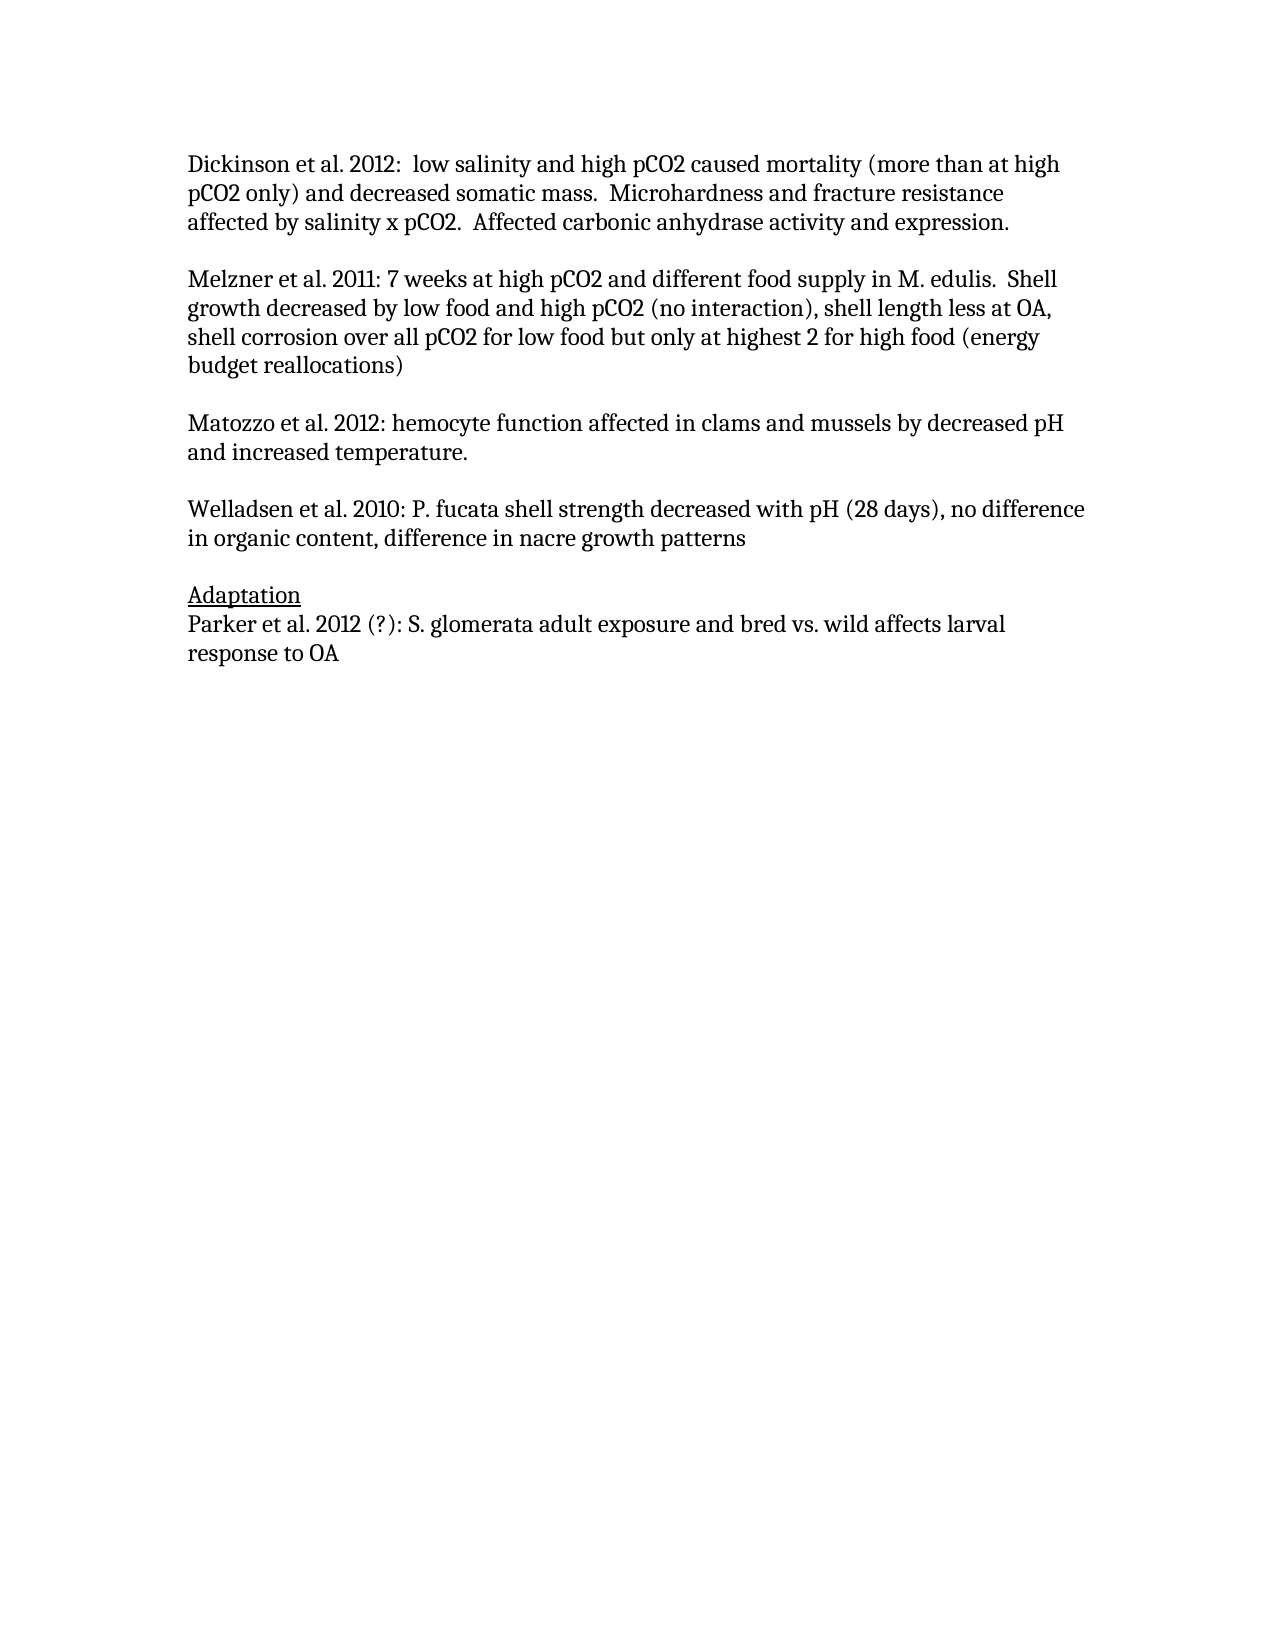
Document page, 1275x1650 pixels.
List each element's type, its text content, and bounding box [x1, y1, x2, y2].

text Welladsen et al. 2010: P. fucata shell strength decreased with pH (28 days), no difference in organic content, difference in nacre growth patterns [187, 495, 1087, 552]
text Parker et al. 2012 (?): S. glomerata adult exposure and bred vs. wild affects larval response to OA [187, 610, 1087, 667]
text Dickinson et al. 2012: low salinity and high pCO2 caused mortality (more than at high pCO2 only) and decreased somatic mass. Microhardness and fracture resistance affected by salinity x pCO2. Affected carbonic anhydrase activity and expression. [187, 150, 1087, 236]
text Melzner et al. 2011: 7 weeks at high pCO2 and different food supply in M. edulis. Shell growth decreased by low food and high pCO2 (no interaction), shell length less at OA, shell corrosion over all pCO2 for low food but only at highest 2 for high food (energy budget reallocations) [187, 265, 1087, 380]
text Matozzo et al. 2012: hemocyte function affected in clams and mussels by decreased pH and increased temperature. [187, 409, 1087, 466]
text Adaptation [187, 581, 1087, 610]
